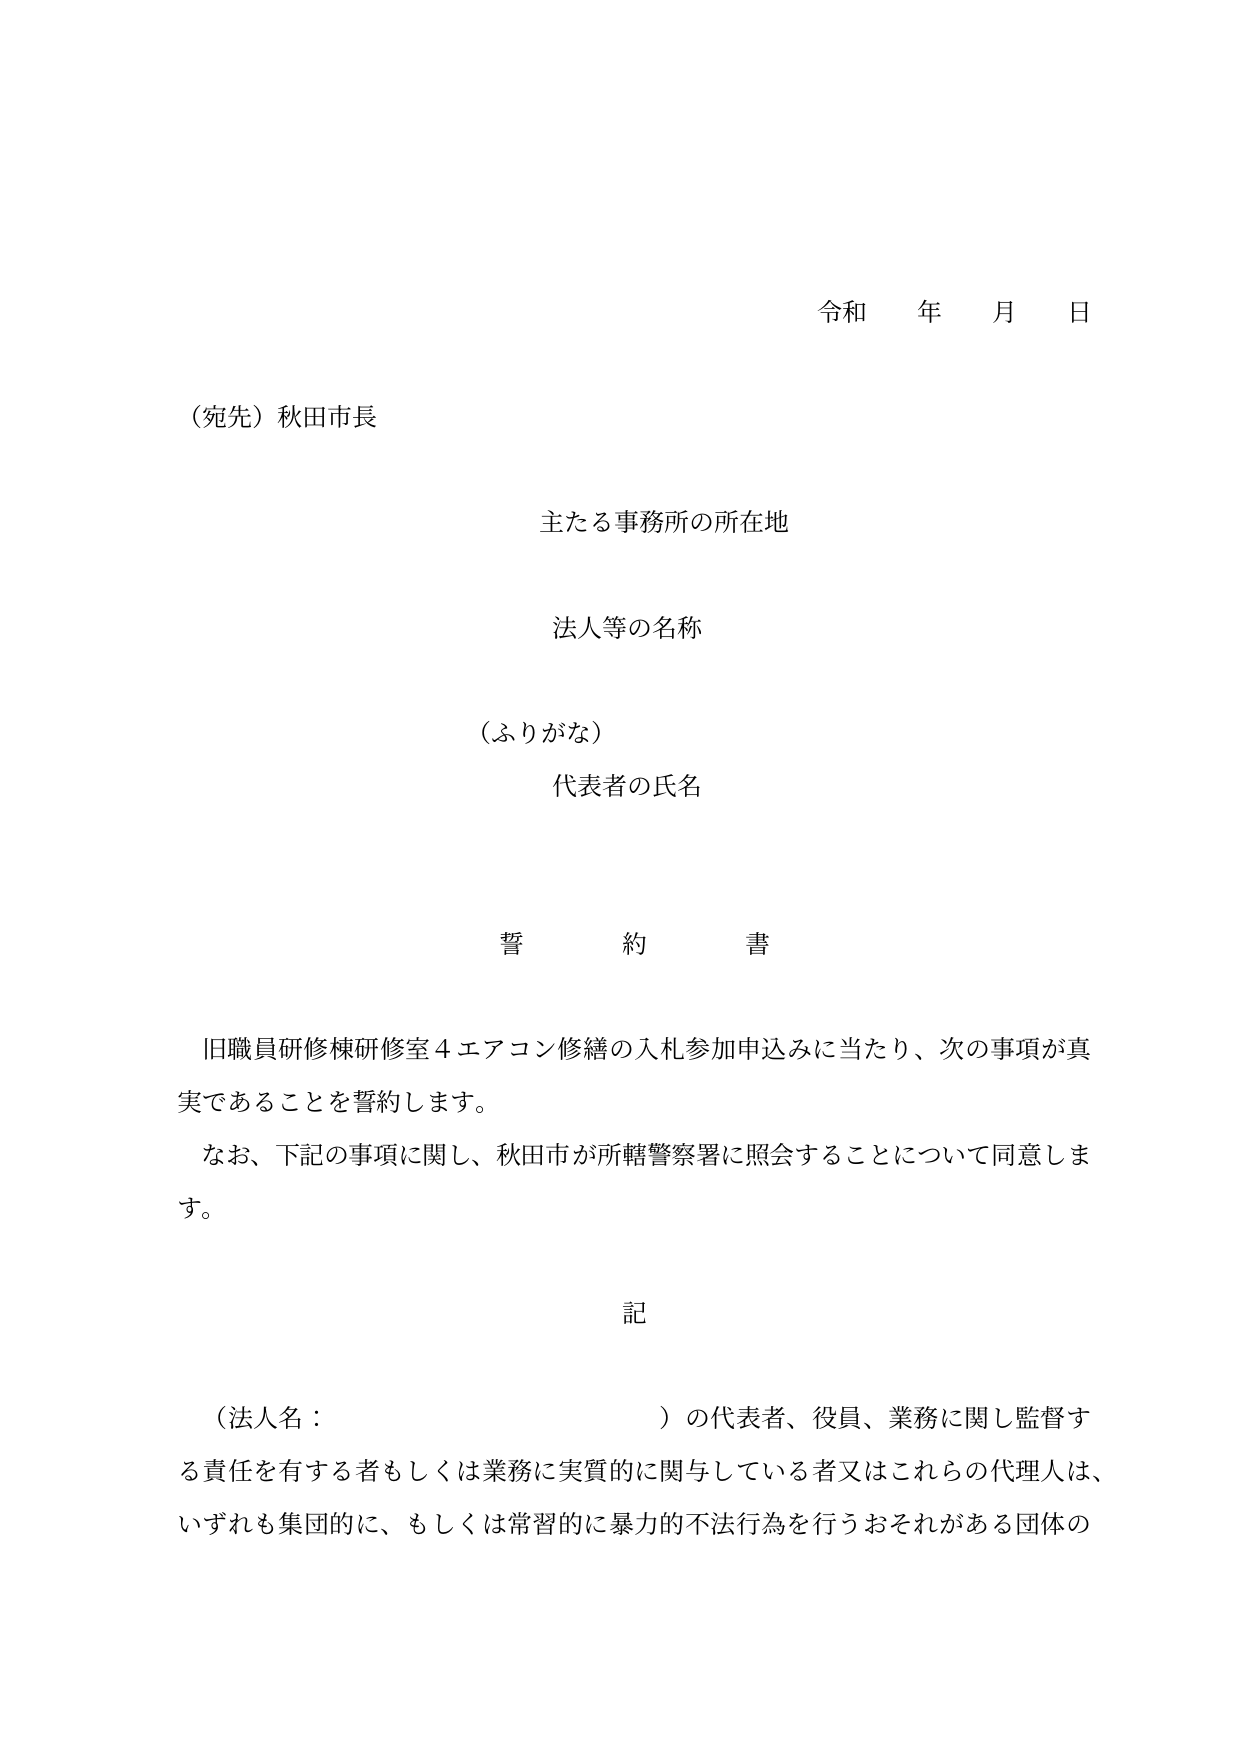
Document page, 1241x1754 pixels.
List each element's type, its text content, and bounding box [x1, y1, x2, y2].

text 令和 年 月 日 [177, 284, 1092, 337]
text 誓 約 書 [177, 916, 1092, 969]
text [177, 1391, 1092, 1549]
text 代表者の氏名 [177, 758, 1092, 811]
text 記 [177, 1285, 1092, 1338]
text 旧職員研修棟研修室４エアコン修繕の入札参加申込みに当たり、次の事項が真実であることを誓約します。 [177, 1022, 1092, 1127]
text なお、下記の事項に関し、秋田市が所轄警察署に照会することについて同意します。 [177, 1127, 1092, 1233]
text 主たる事務所の所在地 [177, 495, 1092, 547]
text （宛先）秋田市長 [177, 389, 1092, 442]
text （ふりがな） [177, 706, 1092, 758]
text 法人等の名称 [177, 600, 1092, 653]
